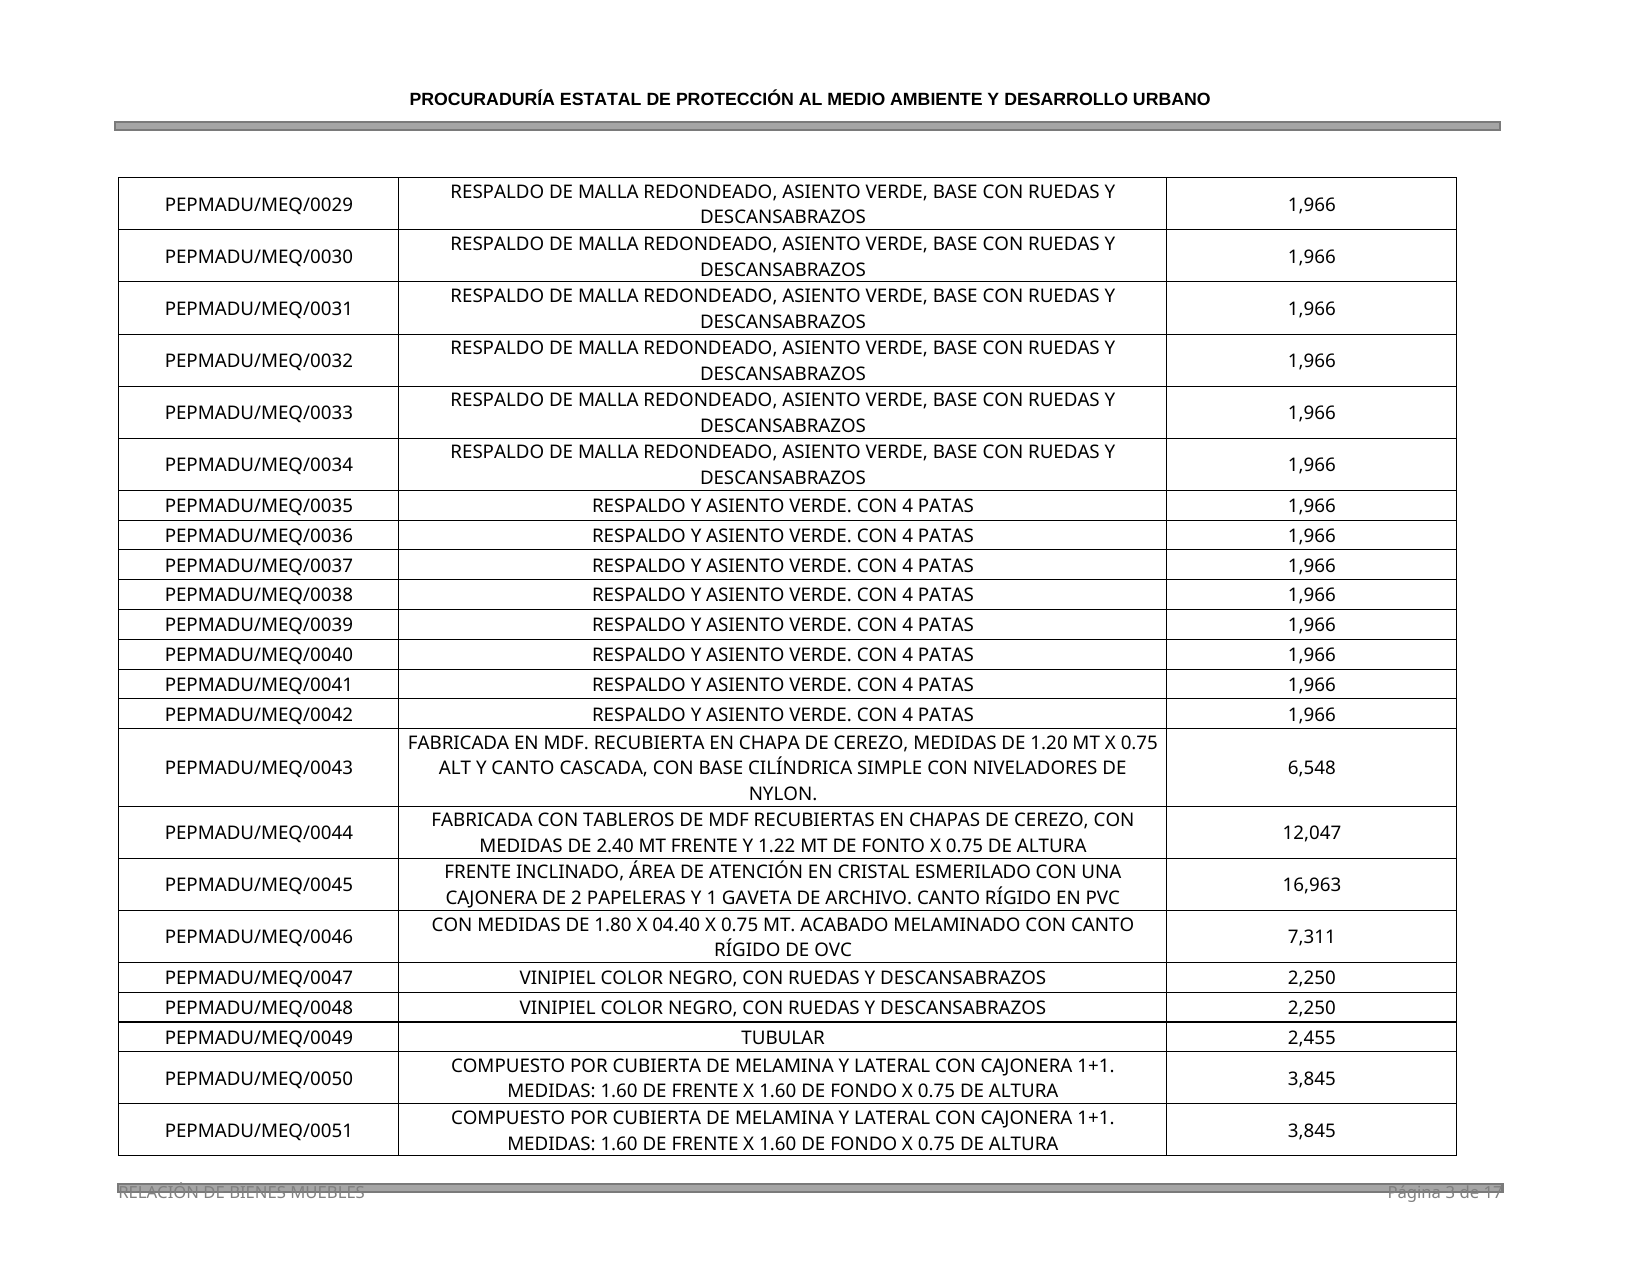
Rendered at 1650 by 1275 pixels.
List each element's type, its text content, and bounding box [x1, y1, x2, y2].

table_cell 1,966 [1167, 387, 1456, 438]
table_cell FABRICADA CON TABLEROS DE MDF RECUBIERTAS EN CHAPAS DE CEREZO, CON MEDIDAS DE 2.40 MT FRENTE Y 1.22 MT DE FONTO X 0.75 DE ALTURA [399, 807, 1166, 858]
table_cell RESPALDO Y ASIENTO VERDE. CON 4 PATAS [399, 521, 1166, 549]
table_cell RESPALDO Y ASIENTO VERDE. CON 4 PATAS [399, 550, 1166, 579]
table_cell 2,250 [1167, 993, 1456, 1021]
table_cell PEPMADU/MEQ/0034 [119, 439, 398, 490]
table_cell VINIPIEL COLOR NEGRO, CON RUEDAS Y DESCANSABRAZOS [399, 993, 1166, 1021]
table_cell PEPMADU/MEQ/0033 [119, 387, 398, 438]
table_cell 1,966 [1167, 550, 1456, 579]
table_cell PEPMADU/MEQ/0037 [119, 550, 398, 579]
table_cell PEPMADU/MEQ/0040 [119, 640, 398, 668]
table_cell PEPMADU/MEQ/0041 [119, 670, 398, 698]
table_cell PEPMADU/MEQ/0043 [119, 729, 398, 806]
table_cell PEPMADU/MEQ/0039 [119, 610, 398, 639]
table_cell PEPMADU/MEQ/0030 [119, 230, 398, 281]
table_cell 1,966 [1167, 491, 1456, 519]
table_cell 1,966 [1167, 335, 1456, 386]
table_cell PEPMADU/MEQ/0045 [119, 859, 398, 910]
table_cell RESPALDO Y ASIENTO VERDE. CON 4 PATAS [399, 670, 1166, 698]
table_cell PEPMADU/MEQ/0049 [119, 1023, 398, 1051]
table_cell PEPMADU/MEQ/0035 [119, 491, 398, 519]
table_cell PEPMADU/MEQ/0044 [119, 807, 398, 858]
table_cell COMPUESTO POR CUBIERTA DE MELAMINA Y LATERAL CON CAJONERA 1+1. MEDIDAS: 1.60 DE FRENTE X 1.60 DE FONDO X 0.75 DE ALTURA [399, 1052, 1166, 1103]
table_cell RESPALDO Y ASIENTO VERDE. CON 4 PATAS [399, 580, 1166, 609]
table_cell PEPMADU/MEQ/0036 [119, 521, 398, 549]
table_cell 1,966 [1167, 610, 1456, 639]
table_cell 7,311 [1167, 911, 1456, 962]
table_cell 1,966 [1167, 670, 1456, 698]
table_cell PEPMADU/MEQ/0029 [119, 178, 398, 229]
table_cell 2,455 [1167, 1023, 1456, 1051]
table_cell 1,966 [1167, 178, 1456, 229]
table_cell COMPUESTO POR CUBIERTA DE MELAMINA Y LATERAL CON CAJONERA 1+1. MEDIDAS: 1.60 DE FRENTE X 1.60 DE FONDO X 0.75 DE ALTURA [399, 1104, 1166, 1155]
table_cell 1,966 [1167, 699, 1456, 728]
table_cell 1,966 [1167, 282, 1456, 333]
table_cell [399, 178, 1166, 229]
table_cell 6,548 [1167, 729, 1456, 806]
table_cell 3,845 [1167, 1104, 1456, 1155]
table_cell PEPMADU/MEQ/0038 [119, 580, 398, 609]
table_cell 1,966 [1167, 230, 1456, 281]
table_cell PEPMADU/MEQ/0047 [119, 963, 398, 992]
table_cell CON MEDIDAS DE 1.80 X 04.40 X 0.75 MT. ACABADO MELAMINADO CON CANTO RÍGIDO DE OVC [399, 911, 1166, 962]
table_cell RESPALDO DE MALLA REDONDEADO, ASIENTO VERDE, BASE CON RUEDAS Y DESCANSABRAZOS [399, 439, 1166, 490]
table_cell FRENTE INCLINADO, ÁREA DE ATENCIÓN EN CRISTAL ESMERILADO CON UNA CAJONERA DE 2 PAPELERAS Y 1 GAVETA DE ARCHIVO. CANTO RÍGIDO EN PVC [399, 859, 1166, 910]
table_cell PEPMADU/MEQ/0048 [119, 993, 398, 1021]
table_cell 12,047 [1167, 807, 1456, 858]
table_cell TUBULAR [399, 1023, 1166, 1051]
table_cell 1,966 [1167, 580, 1456, 609]
table_cell 1,966 [1167, 521, 1456, 549]
table_cell RESPALDO DE MALLA REDONDEADO, ASIENTO VERDE, BASE CON RUEDAS Y DESCANSABRAZOS [399, 387, 1166, 438]
table_cell RESPALDO Y ASIENTO VERDE. CON 4 PATAS [399, 699, 1166, 728]
table_cell FABRICADA EN MDF. RECUBIERTA EN CHAPA DE CEREZO, MEDIDAS DE 1.20 MT X 0.75 ALT Y CANTO CASCADA, CON BASE CILÍNDRICA SIMPLE CON NIVELADORES DE NYLON. [399, 729, 1166, 806]
table_cell 16,963 [1167, 859, 1456, 910]
table_cell 1,966 [1167, 640, 1456, 668]
table_cell PEPMADU/MEQ/0046 [119, 911, 398, 962]
table_cell PEPMADU/MEQ/0051 [119, 1104, 398, 1155]
table_cell RESPALDO Y ASIENTO VERDE. CON 4 PATAS [399, 491, 1166, 519]
table_cell 2,250 [1167, 963, 1456, 992]
table_cell PEPMADU/MEQ/0042 [119, 699, 398, 728]
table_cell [399, 230, 1166, 281]
table_cell 3,845 [1167, 1052, 1456, 1103]
table_cell 1,966 [1167, 439, 1456, 490]
table_cell RESPALDO DE MALLA REDONDEADO, ASIENTO VERDE, BASE CON RUEDAS Y DESCANSABRAZOS [399, 282, 1166, 333]
table_cell PEPMADU/MEQ/0032 [119, 335, 398, 386]
table_cell PEPMADU/MEQ/0031 [119, 282, 398, 333]
table_cell RESPALDO Y ASIENTO VERDE. CON 4 PATAS [399, 610, 1166, 639]
table_cell RESPALDO Y ASIENTO VERDE. CON 4 PATAS [399, 640, 1166, 668]
table_cell VINIPIEL COLOR NEGRO, CON RUEDAS Y DESCANSABRAZOS [399, 963, 1166, 992]
table_cell RESPALDO DE MALLA REDONDEADO, ASIENTO VERDE, BASE CON RUEDAS Y DESCANSABRAZOS [399, 335, 1166, 386]
table_cell PEPMADU/MEQ/0050 [119, 1052, 398, 1103]
